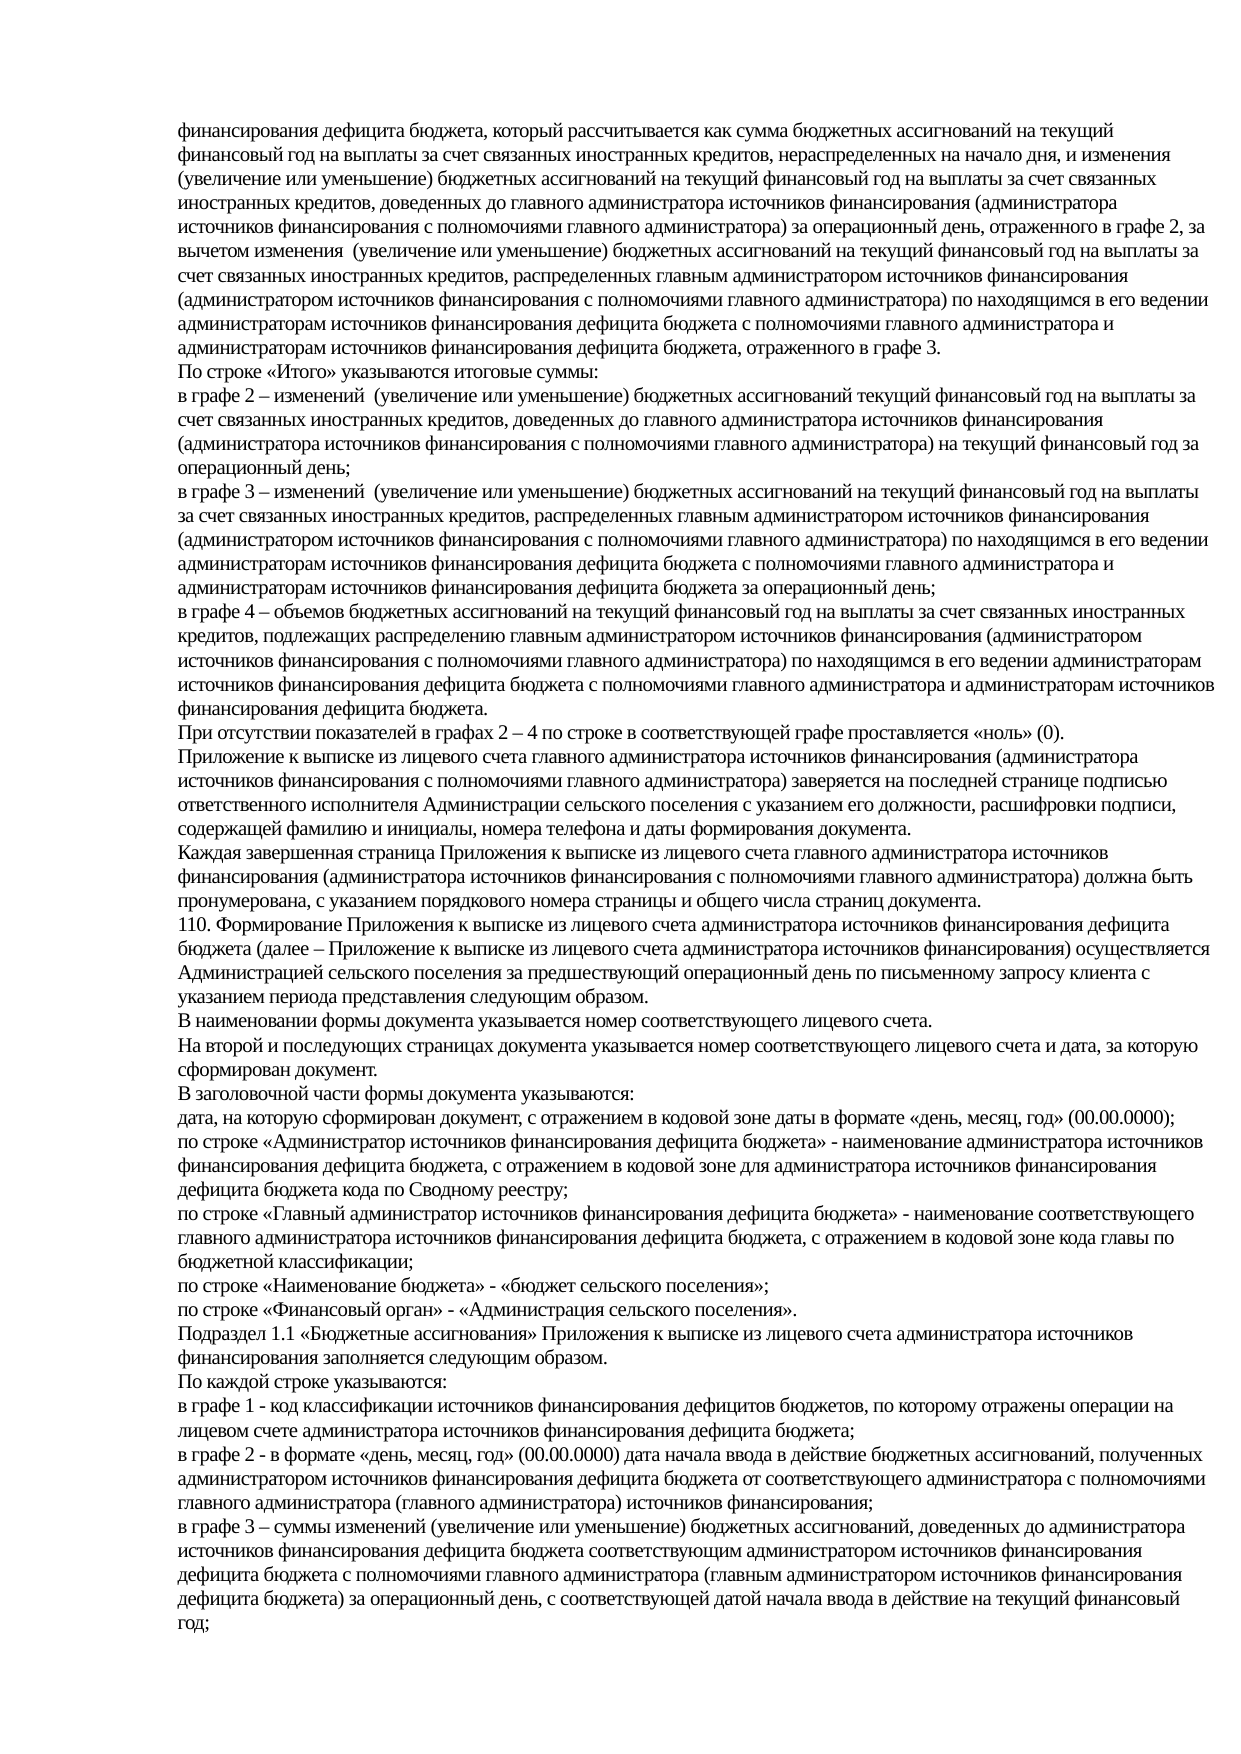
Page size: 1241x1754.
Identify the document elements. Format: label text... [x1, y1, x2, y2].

text В наименовании формы документа указывается номер соответствующего лицевого счета. [177, 1008, 1216, 1032]
text по строке «Администратор источников финансирования дефицита бюджета» - наименование администратора источников финансирования дефицита бюджета, с отражением в кодовой зоне для администратора источников финансирования дефицита бюджета кода по Сводному реестру; [177, 1129, 1216, 1201]
text дата, на которую сформирован документ, с отражением в кодовой зоне даты в формате «день, месяц, год» (00.00.0000); [177, 1105, 1216, 1129]
text в графе 4 – объемов бюджетных ассигнований на текущий финансовый год на выплаты за счет связанных иностранных кредитов, подлежащих распределению главным администратором источников финансирования (администратором источников финансирования с полномочиями главного администратора) по находящимся в его ведении администраторам источников финансирования дефицита бюджета с полномочиями главного администратора и администраторам источников финансирования дефицита бюджета. [177, 599, 1216, 720]
text По каждой строке указываются: [177, 1369, 1216, 1393]
text в графе 2 – изменений (увеличение или уменьшение) бюджетных ассигнований текущий финансовый год на выплаты за счет связанных иностранных кредитов, доведенных до главного администратора источников финансирования (администратора источников финансирования с полномочиями главного администратора) на текущий финансовый год за операционный день; [177, 383, 1216, 479]
text При отсутствии показателей в графах 2 – 4 по строке в соответствующей графе проставляется «ноль» (0). [177, 720, 1216, 744]
text по строке «Финансовый орган» - «Администрация сельского поселения». [177, 1297, 1216, 1321]
text Подраздел 1.1 «Бюджетные ассигнования» Приложения к выписке из лицевого счета администратора источников финансирования заполняется следующим образом. [177, 1321, 1216, 1369]
text На второй и последующих страницах документа указывается номер соответствующего лицевого счета и дата, за которую сформирован документ. [177, 1032, 1216, 1081]
text Каждая завершенная страница Приложения к выписке из лицевого счета главного администратора источников финансирования (администратора источников финансирования с полномочиями главного администратора) должна быть пронумерована, с указанием порядкового номера страницы и общего числа страниц документа. [177, 840, 1216, 912]
text по строке «Главный администратор источников финансирования дефицита бюджета» - наименование соответствующего главного администратора источников финансирования дефицита бюджета, с отражением в кодовой зоне кода главы по бюджетной классификации; [177, 1201, 1216, 1273]
text По строке «Итого» указываются итоговые суммы: [177, 359, 1216, 383]
text в графе 3 – изменений (увеличение или уменьшение) бюджетных ассигнований на текущий финансовый год на выплаты за счет связанных иностранных кредитов, распределенных главным администратором источников финансирования (администратором источников финансирования с полномочиями главного администратора) по находящимся в его ведении администраторам источников финансирования дефицита бюджета с полномочиями главного администратора и администраторам источников финансирования дефицита бюджета за операционный день; [177, 479, 1216, 599]
text по строке «Наименование бюджета» - «бюджет сельского поселения»; [177, 1273, 1216, 1297]
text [177, 118, 1216, 359]
text Приложение к выписке из лицевого счета главного администратора источников финансирования (администратора источников финансирования с полномочиями главного администратора) заверяется на последней странице подписью ответственного исполнителя Администрации сельского поселения с указанием его должности, расшифровки подписи, содержащей фамилию и инициалы, номера телефона и даты формирования документа. [177, 744, 1216, 840]
text в графе 2 - в формате «день, месяц, год» (00.00.0000) дата начала ввода в действие бюджетных ассигнований, полученных администратором источников финансирования дефицита бюджета от соответствующего администратора с полномочиями главного администратора (главного администратора) источников финансирования; [177, 1442, 1216, 1514]
text в графе 3 – суммы изменений (увеличение или уменьшение) бюджетных ассигнований, доведенных до администратора источников финансирования дефицита бюджета соответствующим администратором источников финансирования дефицита бюджета с полномочиями главного администратора (главным администратором источников финансирования дефицита бюджета) за операционный день, с соответствующей датой начала ввода в действие на текущий финансовый год; [177, 1514, 1216, 1634]
text 110. Формирование Приложения к выписке из лицевого счета администратора источников финансирования дефицита бюджета (далее – Приложение к выписке из лицевого счета администратора источников финансирования) осуществляется Администрацией сельского поселения за предшествующий операционный день по письменному запросу клиента с указанием периода представления следующим образом. [177, 912, 1216, 1008]
text В заголовочной части формы документа указываются: [177, 1081, 1216, 1105]
